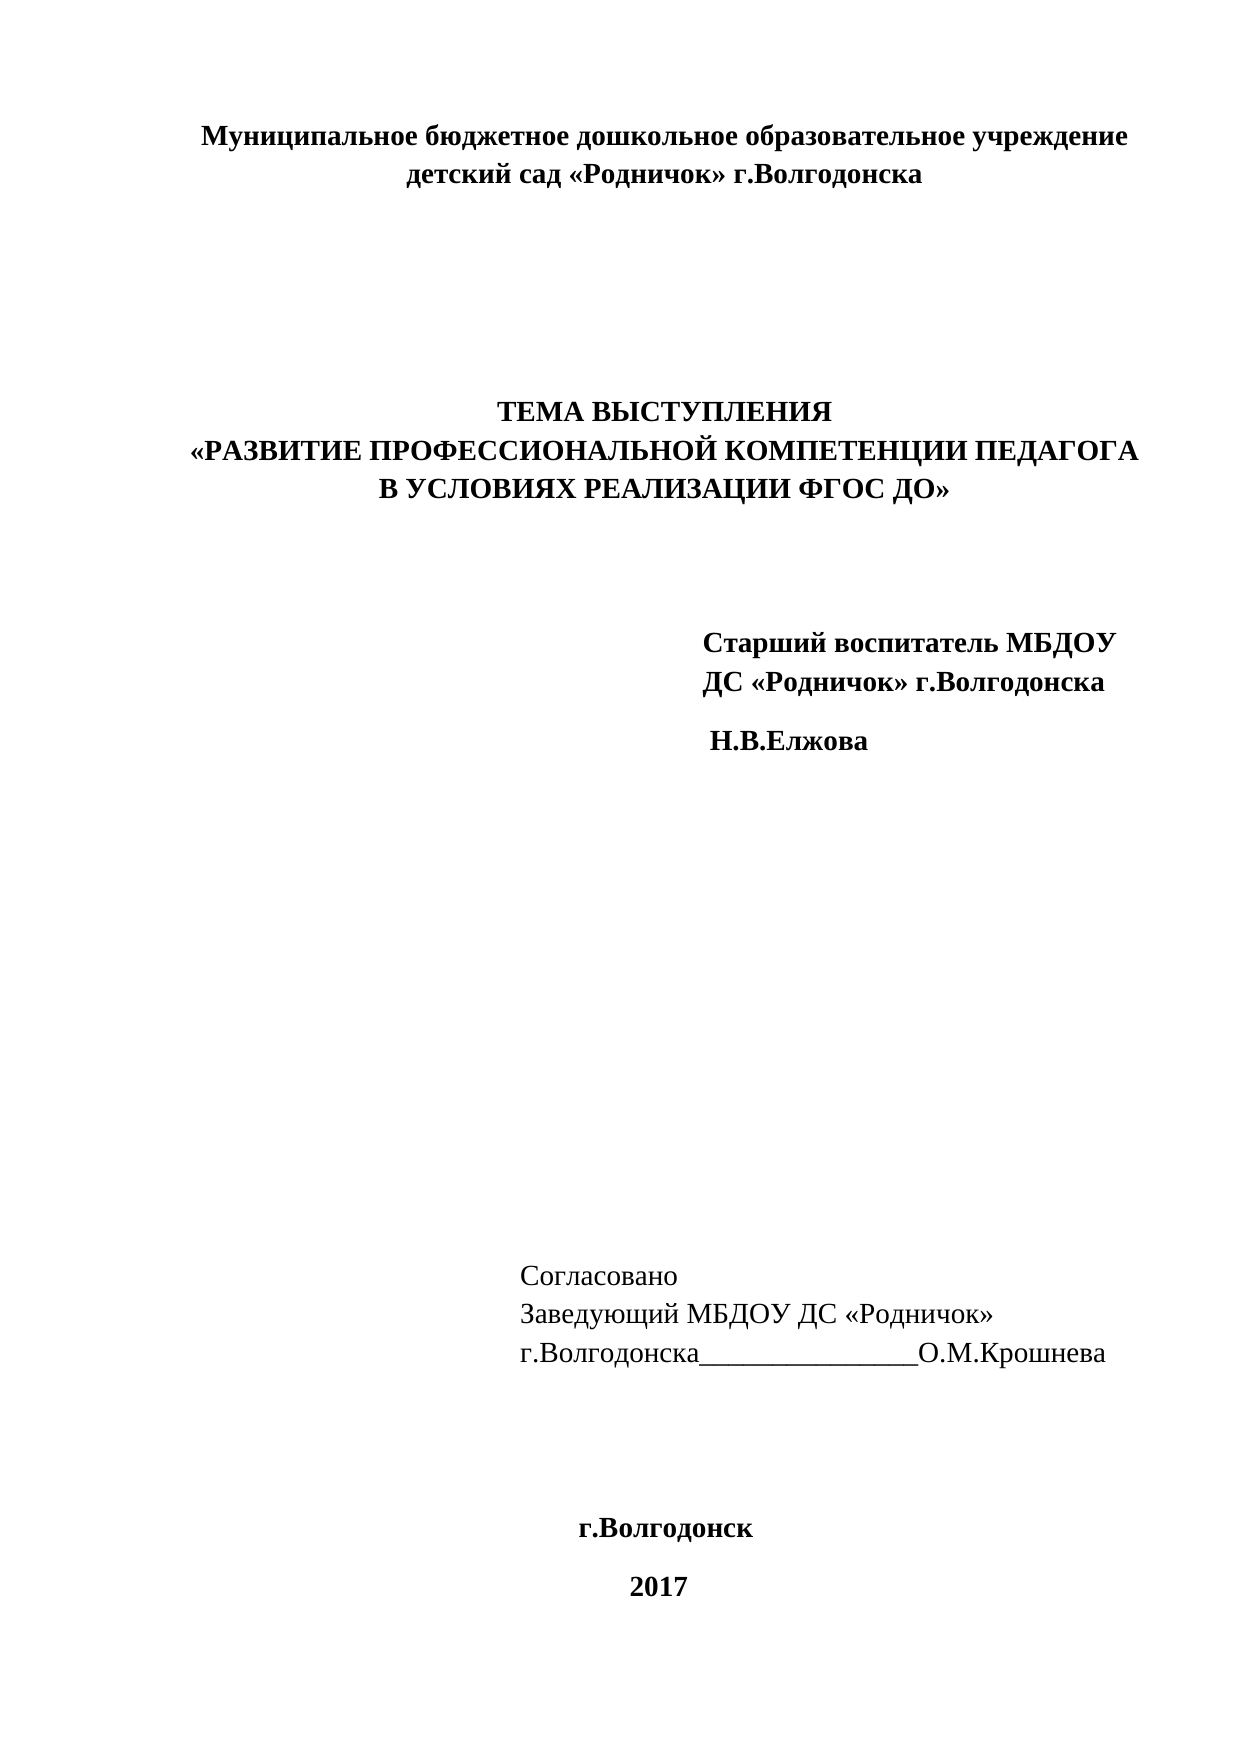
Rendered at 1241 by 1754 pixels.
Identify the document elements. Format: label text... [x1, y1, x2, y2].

text Старший воспитатель МБДОУ [177, 625, 1152, 659]
text г.Волгодонска_______________О.М.Крошнева [177, 1335, 1152, 1368]
text «РАЗВИТИЕ ПРОФЕССИОНАЛЬНОЙ КОМПЕТЕНЦИИ ПЕДАГОГА В УСЛОВИЯХ РЕАЛИЗАЦИИ ФГОС ДО» [177, 433, 1152, 505]
text Заведующий МБДОУ ДС «Родничок» [177, 1296, 1152, 1330]
text ТЕМА ВЫСТУПЛЕНИЯ [177, 394, 1152, 428]
text Н.В.Елжова [177, 723, 1152, 757]
text г.Волгодонск [177, 1510, 1152, 1543]
text ДС «Родничок» г.Волгодонска [177, 664, 1152, 697]
text Муниципальное бюджетное дошкольное образовательное учреждение детский сад «Родничок» г.Волгодонска [177, 118, 1152, 190]
text Согласовано [177, 1258, 1152, 1291]
text 2017 [177, 1569, 1152, 1603]
